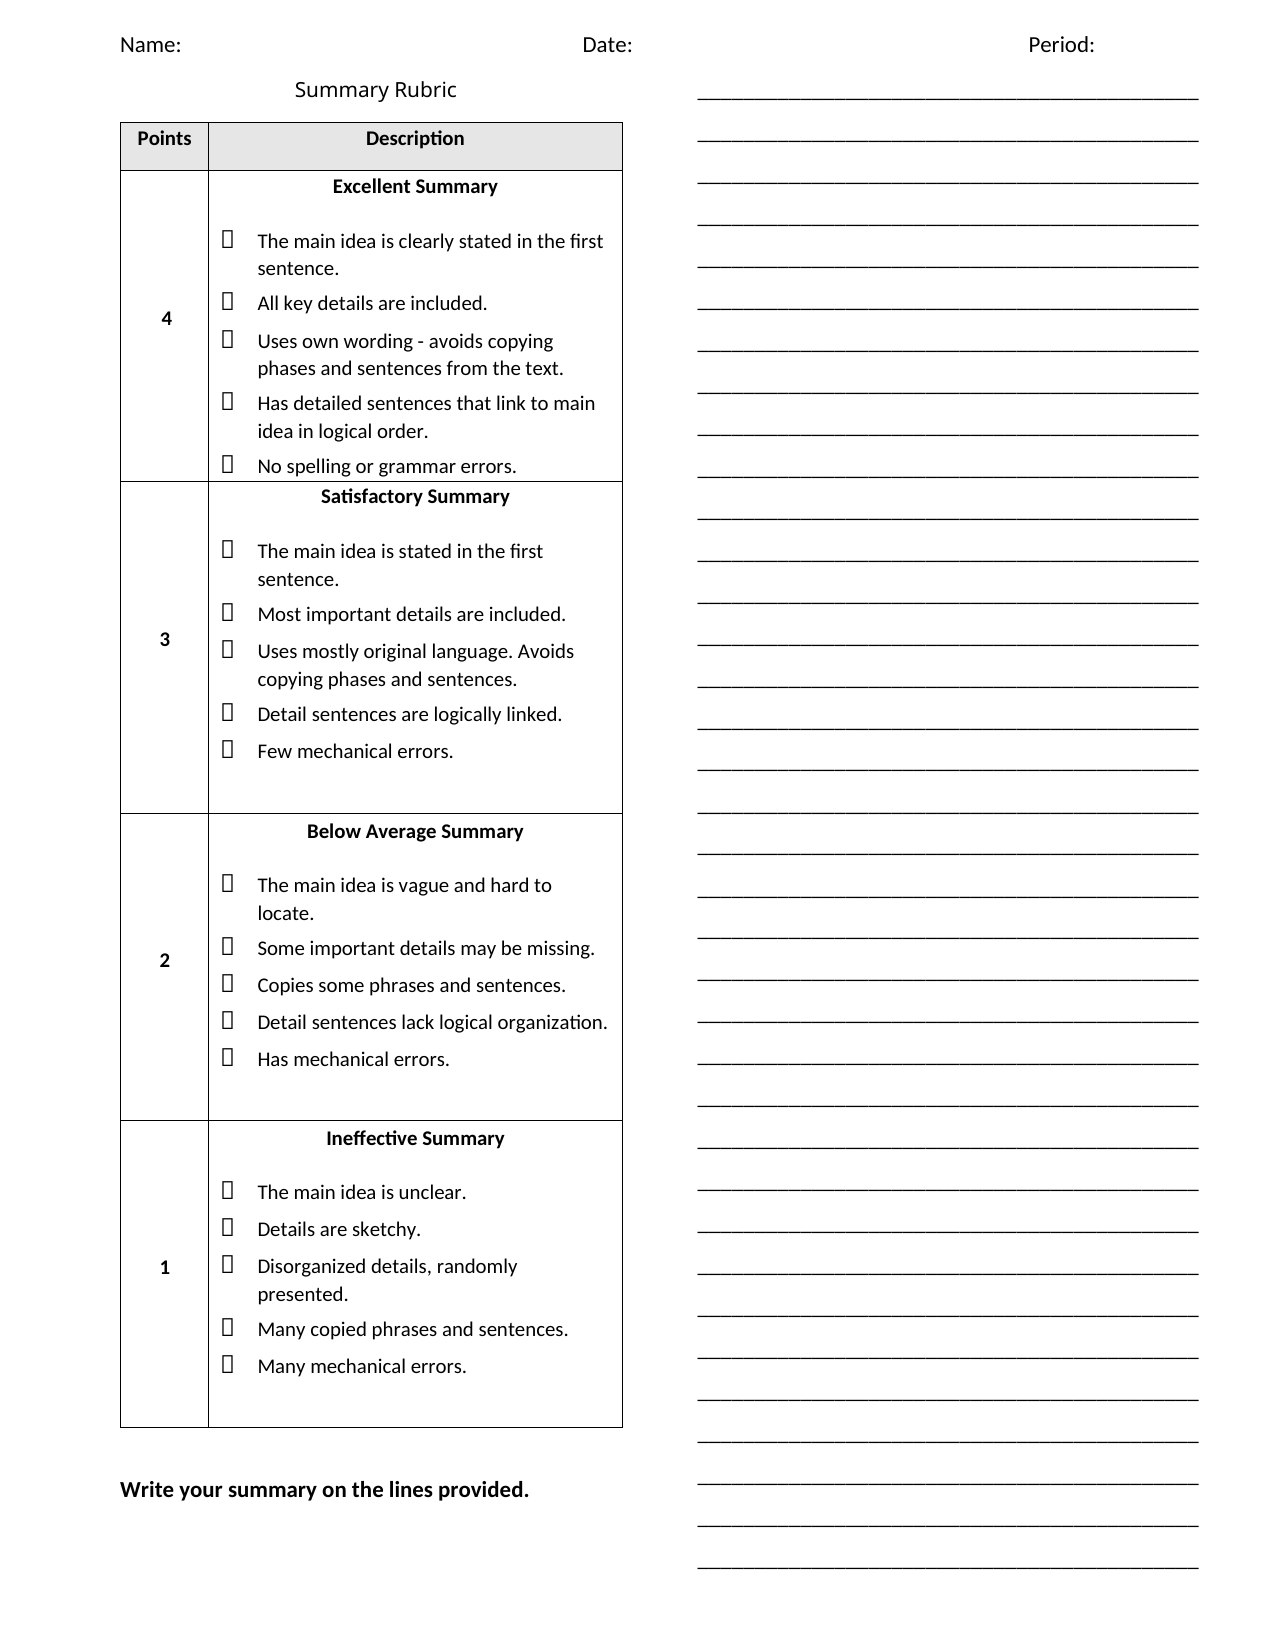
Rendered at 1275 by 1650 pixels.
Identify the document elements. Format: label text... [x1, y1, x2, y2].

table_cell Excellent Summary [209, 171, 622, 217]
table_cell The main idea is unclear. Details are sketchy. Disorganized details, randomly presented. Many copied phrases and sentences. Many mechanical errors. [209, 1169, 622, 1427]
table_cell 1 [121, 1121, 208, 1427]
table_header Description [209, 123, 622, 170]
table_cell The main idea is clearly stated in the first sentence. All key details are included. Uses own wording - avoids copying phases and sentences from the text. Has detailed sentences that link to main idea in logical order. No spelling or grammar errors. [209, 217, 622, 481]
table_cell 4 [121, 171, 208, 481]
table_cell The main idea is stated in the first sentence. Most important details are included. Uses mostly original language. Avoids copying phases and sentences. Detail sentences are logically linked. Few mechanical errors. [209, 528, 622, 813]
table_cell The main idea is vague and hard to locate. Some important details may be missing. Copies some phrases and sentences. Detail sentences lack logical organization. Has mechanical errors. [209, 862, 622, 1120]
table_cell Satisfactory Summary [209, 482, 622, 527]
table_cell Ineffective Summary [209, 1121, 622, 1169]
table_cell Below Average Summary [209, 814, 622, 862]
text Write your summary on the lines provided. [120, 1475, 622, 1503]
table_cell 3 [121, 482, 208, 813]
text Summary Rubric [129, 75, 622, 103]
table_cell 2 [121, 814, 208, 1120]
table_header Points [121, 123, 208, 170]
